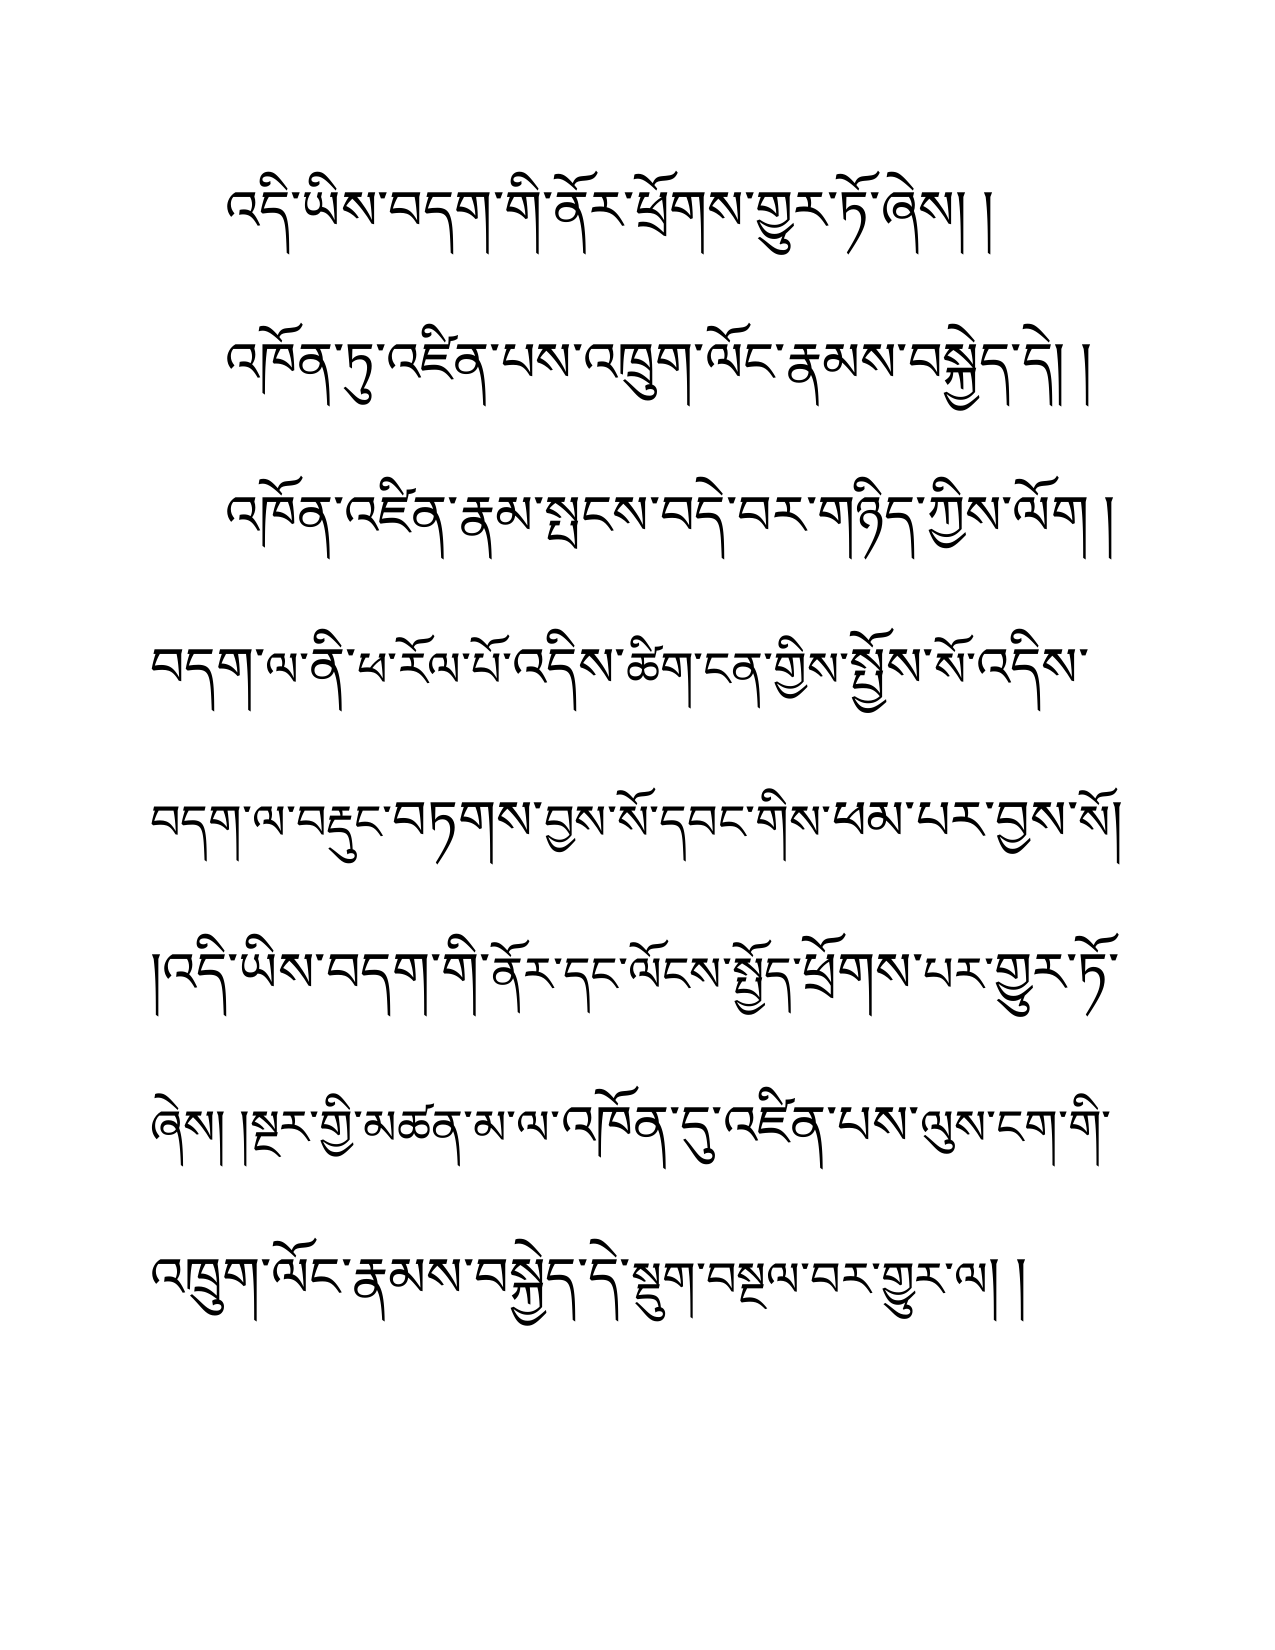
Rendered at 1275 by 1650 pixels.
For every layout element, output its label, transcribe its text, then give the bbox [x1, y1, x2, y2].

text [150, 607, 1125, 1370]
text འཁོན་འཛིན་རྣམ་སྤངས་བདེ་བར་གཉིད་ཀྱིས་ལོག ། [150, 455, 1125, 607]
text འཁོན་ཏུ་འཛིན་པས་འཁྲུག་ལོང་རྣམས་བསྐྱེད་དེ། ། [150, 302, 1125, 455]
text འདི་ཡིས་བདག་གི་ནོར་ཕྲོགས་གྱུར་ཏོ་ཞེས། ། [150, 150, 1125, 302]
